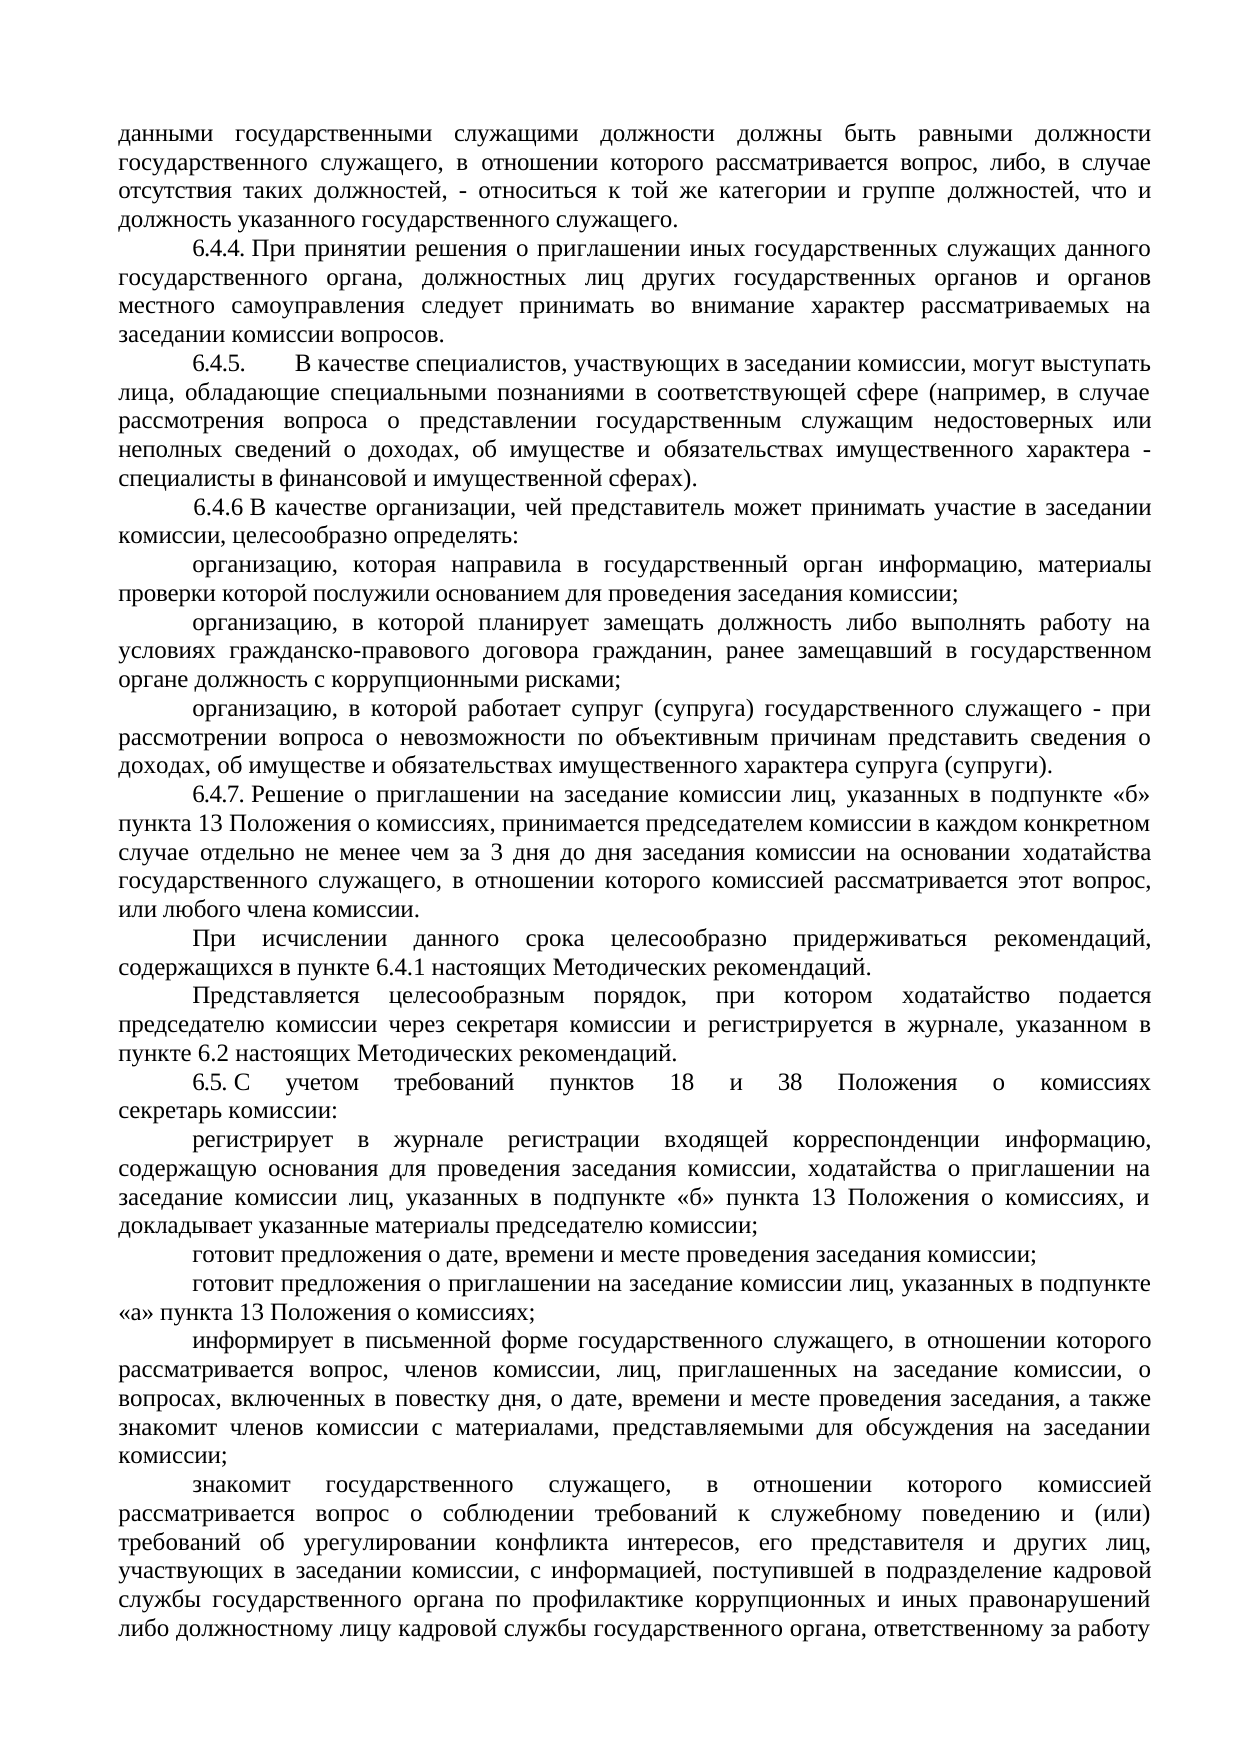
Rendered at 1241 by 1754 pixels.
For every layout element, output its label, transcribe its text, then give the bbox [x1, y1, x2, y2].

text Представляется целесообразным порядок, при котором ходатайство подается председателю комиссии через секретаря комиссии и регистрируется в журнале, указанном в пункте 6.2 настоящих Методических рекомендаций. [118, 981, 1151, 1067]
text При исчислении данного срока целесообразно придерживаться рекомендаций, содержащихся в пункте 6.4.1 настоящих Методических рекомендаций. [118, 923, 1151, 981]
text 6.4.6 В качестве организации, чей представитель может принимать участие в заседании комиссии, целесообразно определять: [118, 492, 1151, 549]
text организацию, в которой работает супруг (супруга) государственного служащего - при рассмотрении вопроса о невозможности по объективным причинам представить сведения о доходах, об имуществе и обязательствах имущественного характера супруга (супруги). [118, 693, 1151, 779]
text готовит предложения о дате, времени и месте проведения заседания комиссии; [118, 1239, 1151, 1268]
text 6.5. С учетом требований пунктов 18 и 38 Положения о комиссиях секретарь комиссии: [118, 1067, 1151, 1124]
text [118, 1469, 1151, 1642]
list В качестве специалистов, участвующих в заседании комиссии, могут выступать лица, обладающие специальными познаниями в соответствующей сфере (например, в случае рассмотрения вопроса о представлении государственным служащим недостоверных или неполных сведений о доходах, об имуществе и обязательствах имущественного характера - специалисты в финансовой и имущественной сферах). [118, 348, 1151, 492]
text организацию, в которой планирует замещать должность либо выполнять работу на условиях гражданско-правового договора гражданин, ранее замещавший в государственном органе должность с коррупционными рисками; [118, 607, 1151, 693]
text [118, 118, 1151, 233]
text 6.4.7. Решение о приглашении на заседание комиссии лиц, указанных в подпункте «б» пункта 13 Положения о комиссиях, принимается председателем комиссии в каждом конкретном случае отдельно не менее чем за 3 дня до дня заседания комиссии на основании ходатайства государственного служащего, в отношении которого комиссией рассматривается этот вопрос, или любого члена комиссии. [118, 779, 1151, 923]
text организацию, которая направила в государственный орган информацию, материалы проверки которой послужили основанием для проведения заседания комиссии; [118, 549, 1151, 607]
text 6.4.4. При принятии решения о приглашении иных государственных служащих данного государственного органа, должностных лиц других государственных органов и органов местного самоуправления следует принимать во внимание характер рассматриваемых на заседании комиссии вопросов. [118, 233, 1151, 348]
text информирует в письменной форме государственного служащего, в отношении которого рассматривается вопрос, членов комиссии, лиц, приглашенных на заседание комиссии, о вопросах, включенных в повестку дня, о дате, времени и месте проведения заседания, а также знакомит членов комиссии с материалами, представляемыми для обсуждения на заседании комиссии; [118, 1326, 1151, 1469]
text готовит предложения о приглашении на заседание комиссии лиц, указанных в подпункте «а» пункта 13 Положения о комиссиях; [118, 1268, 1151, 1326]
text регистрирует в журнале регистрации входящей корреспонденции информацию, содержащую основания для проведения заседания комиссии, ходатайства о приглашении на заседание комиссии лиц, указанных в подпункте «б» пункта 13 Положения о комиссиях, и докладывает указанные материалы председателю комиссии; [118, 1124, 1151, 1239]
